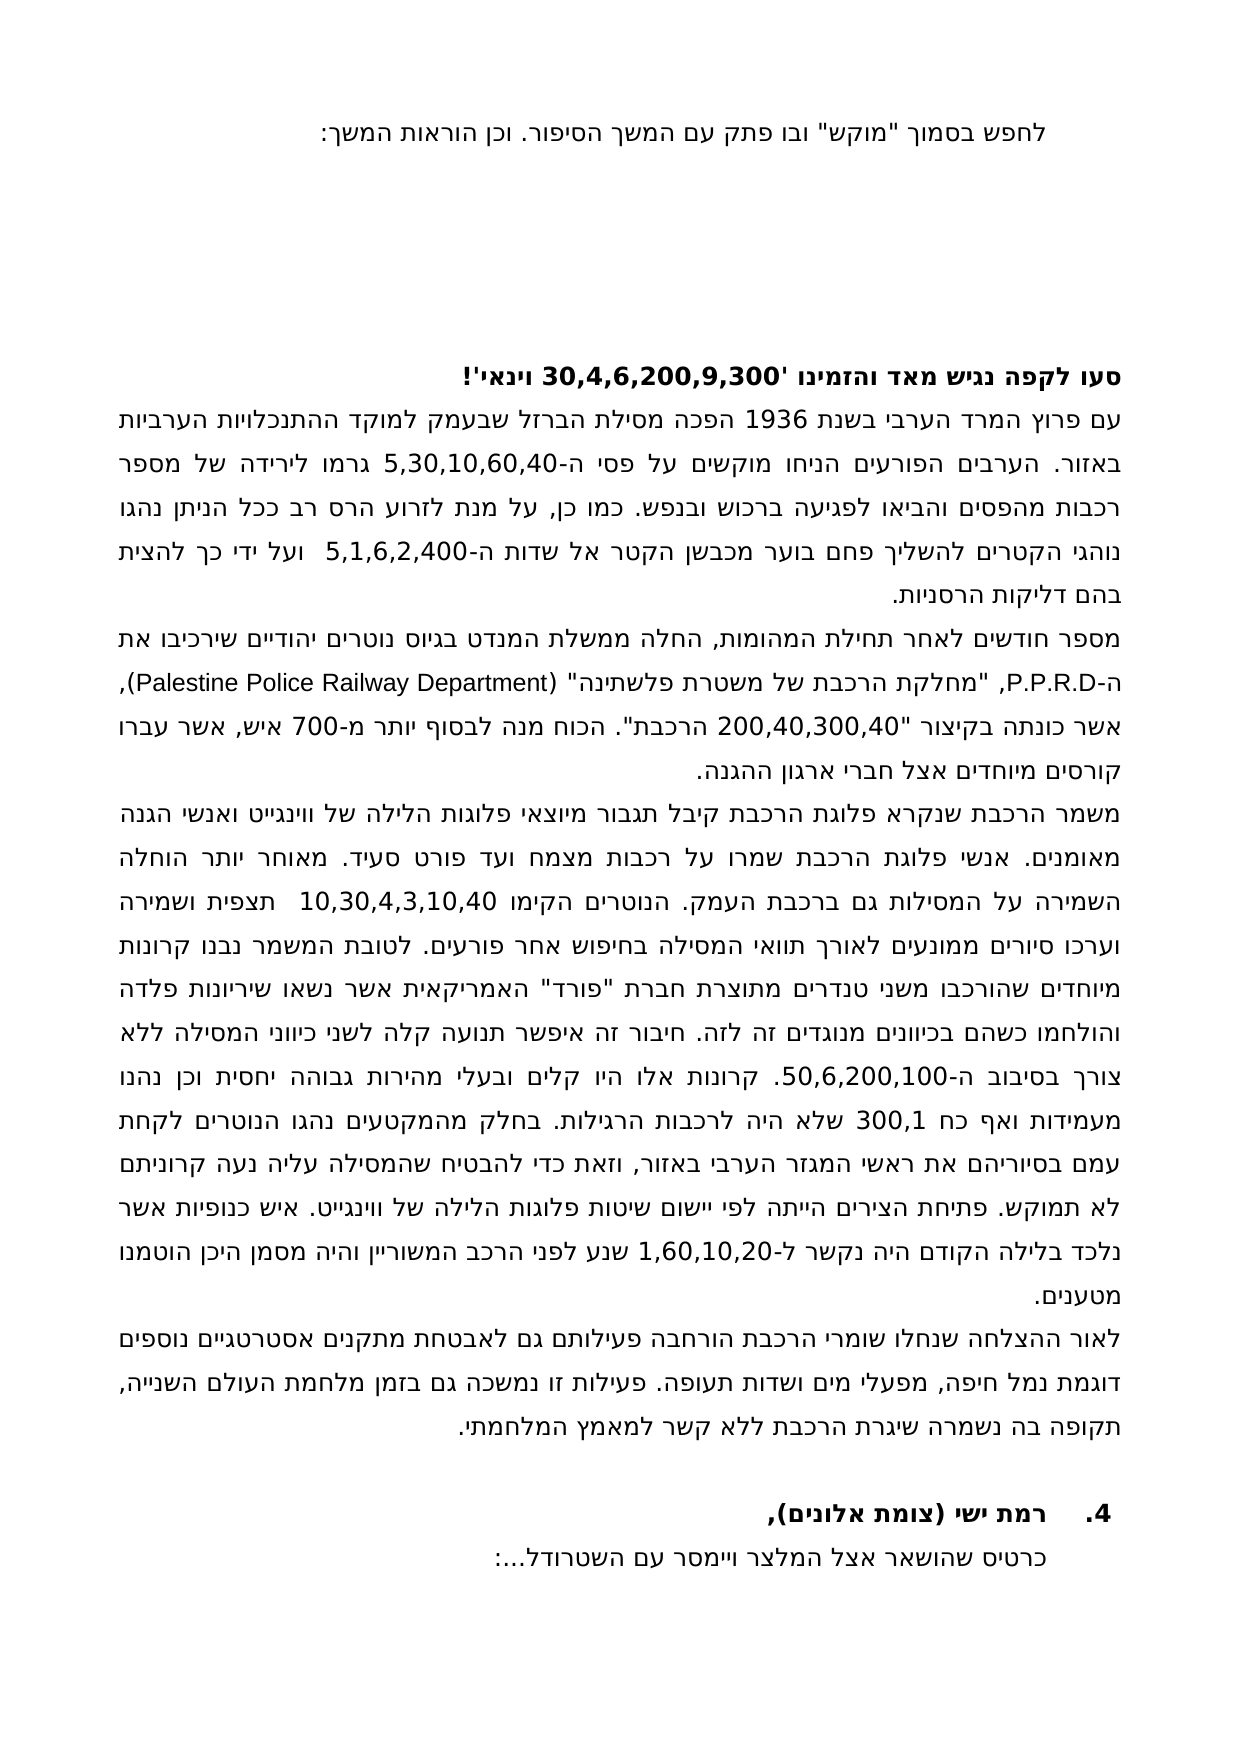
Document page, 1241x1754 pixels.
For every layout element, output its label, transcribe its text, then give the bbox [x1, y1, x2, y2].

text סעו לקפה נגיש מאד והזמינו '30,4,6,200,9,300 וינאי'! [118, 362, 1122, 391]
text עם פרוץ המרד הערבי בשנת 1936 הפכה מסילת הברזל שבעמק למוקד ההתנכלויות הערביות באזור. הערבים הפורעים הניחו מוקשים על פסי ה-5,30,10,60,40 גרמו לירידה של מספר רכבות מהפסים והביאו לפגיעה ברכוש ובנפש. כמו כן, על מנת לזרוע הרס רב ככל הניתן נהגו נוהגי הקטרים להשליך פחם בוער מכבשן הקטר אל שדות ה-5,1,6,2,400 ועל ידי כך להצית בהם דליקות הרסניות. [118, 406, 1122, 610]
list לחפש בסמוך "מוקש" ובו פתק עם המשך הסיפור. וכן הוראות המשך: [118, 118, 1047, 147]
list כרטיס שהושאר אצל המלצר ויימסר עם השטרודל...: [118, 1543, 1047, 1572]
text משמר הרכבת שנקרא פלוגת הרכבת קיבל תגבור מיוצאי פלוגות הלילה של ווינגייט ואנשי הגנה מאומנים. אנשי פלוגת הרכבת שמרו על רכבות מצמח ועד פורט סעיד. מאוחר יותר הוחלה השמירה על המסילות גם ברכבת העמק. הנוטרים הקימו 10,30,4,3,10,40 תצפית ושמירה וערכו סיורים ממונעים לאורך תוואי המסילה בחיפוש אחר פורעים. לטובת המשמר נבנו קרונות מיוחדים שהורכבו משני טנדרים מתוצרת חברת "פורד" האמריקאית אשר נשאו שיריונות פלדה והולחמו כשהם בכיוונים מנוגדים זה לזה. חיבור זה איפשר תנועה קלה לשני כיווני המסילה ללא צורך בסיבוב ה-50,6,200,100. קרונות אלו היו קלים ובעלי מהירות גבוהה יחסית וכן נהנו מעמידות ואף כח 300,1 שלא היה לרכבות הרגילות. בחלק מהמקטעים נהגו הנוטרים לקחת עמם בסיוריהם את ראשי המגזר הערבי באזור, וזאת כדי להבטיח שהמסילה עליה נעה קרוניתם לא תמוקש. פתיחת הצירים הייתה לפי יישום שיטות פלוגות הלילה של ווינגייט. איש כנופיות אשר נלכד בלילה הקודם היה נקשר ל-1,60,10,20 שנע לפני הרכב המשוריין והיה מסמן היכן הוטמנו מטענים. [118, 799, 1122, 1310]
list רמת ישי (צומת אלונים), [118, 1499, 1084, 1528]
text מספר חודשים לאחר תחילת המהומות, החלה ממשלת המנדט בגיוס נוטרים יהודיים שירכיבו את ה-P.P.R.D, "מחלקת הרכבת של משטרת פלשתינה" (Palestine Police Railway Department), אשר כונתה בקיצור "200,40,300,40 הרכבת". הכוח מנה לבסוף יותר מ-700 איש, אשר עברו קורסים מיוחדים אצל חברי ארגון ההגנה. [118, 624, 1122, 785]
text לאור ההצלחה שנחלו שומרי הרכבת הורחבה פעילותם גם לאבטחת מתקנים אסטרטגיים נוספים דוגמת נמל חיפה, מפעלי מים ושדות תעופה. פעילות זו נמשכה גם בזמן מלחמת העולם השנייה, תקופה בה נשמרה שיגרת הרכבת ללא קשר למאמץ המלחמתי. [118, 1324, 1122, 1441]
